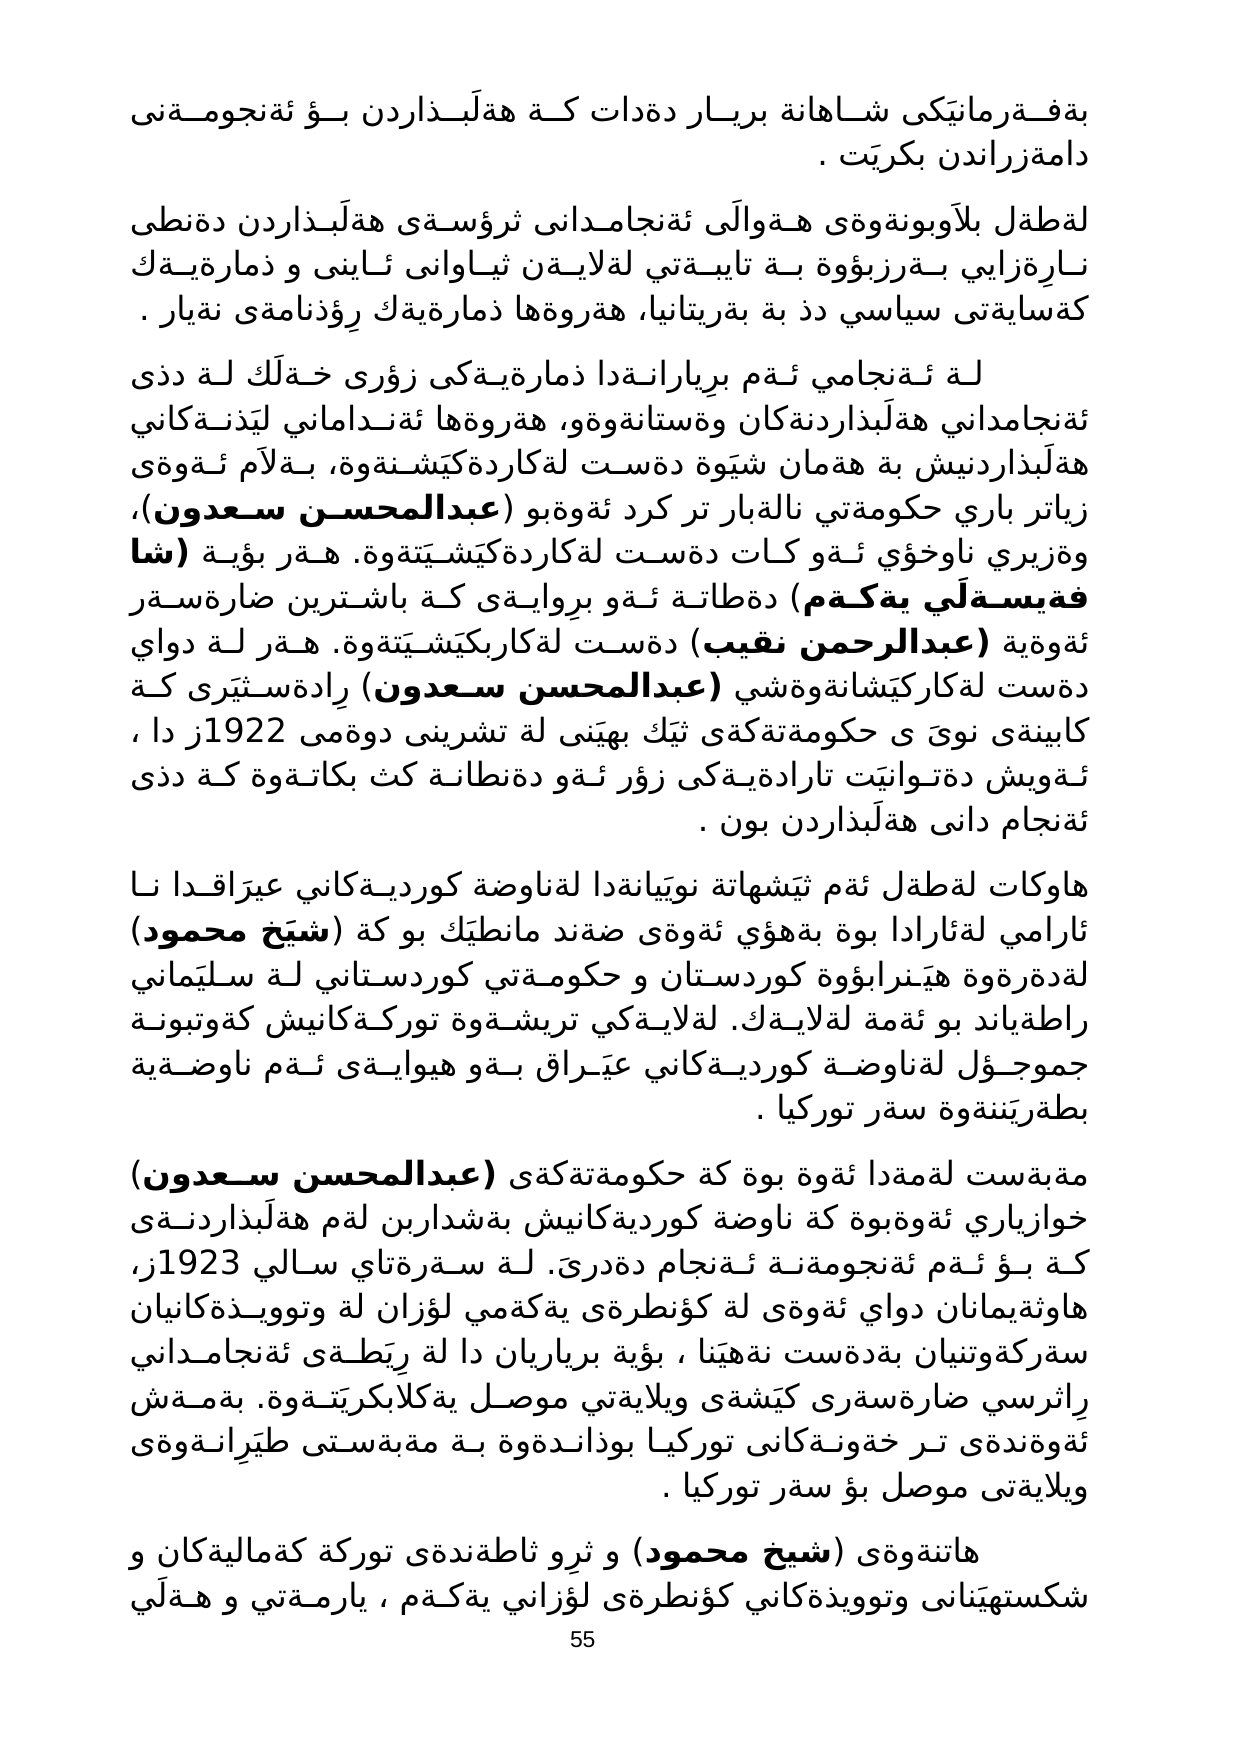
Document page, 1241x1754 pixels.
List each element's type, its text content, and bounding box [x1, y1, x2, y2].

text لةطةل بلاَوبونةوةى هةوالَى ئةنجامدانى ثرؤسةى هةلَبذاردن دةنطى نارِةزايي بةرزبؤوة بة تايبةتي لةلايةن ثياوانى ئاينى و ذمارةيةك كةسايةتى سياسي دذ بة بةريتانيا، هةروةها ذمارةيةك رِؤذنامةى نةيار . [129, 200, 1089, 328]
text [129, 90, 1089, 173]
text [129, 1532, 1089, 1615]
text لة ئةنجامي ئةم برِيارانةدا ذمارةيةكى زؤرى خةلَك لة دذى ئةنجامداني هةلَبذاردنةكان وةستانةوةو، هةروةها ئةنداماني ليَذنةكاني هةلَبذاردنيش بة هةمان شيَوة دةست لةكاردةكيَشنةوة، بةلاَم ئةوةى زياتر باري حكومةتي نالةبار تر كرد ئةوةبو (عبدالمحسن سعدون)، وةزيري ناوخؤي ئةو كات دةست لةكاردةكيَشيَتةوة. هةر بؤية (شا فةيسةلَي يةكةم) دةطاتة ئةو برِوايةى كة باشترين ضارةسةر ئةوةية (عبدالرحمن نقيب) دةست لةكاربكيَشيَتةوة. هةر لة دواي دةست لةكاركيَشانةوةشي (عبدالمحسن سعدون) رِادةسثيَرى كة كابينةى نوىَ ى حكومةتةكةى ثيَك بهيَنى لة تشرينى دوةمى 1922ز دا ، ئةويش دةتوانيَت تارادةيةكى زؤر ئةو دةنطانة كث بكاتةوة كة دذى ئةنجام دانى هةلَبذاردن بون . [129, 354, 1089, 839]
text مةبةست لةمةدا ئةوة بوة كة حكومةتةكةى (عبدالمحسن سعدون) خوازياري ئةوةبوة كة ناوضة كورديةكانيش بةشداربن لةم هةلَبذاردنةى كة بؤ ئةم ئةنجومةنة ئةنجام دةدرىَ. لة سةرةتاي سالي 1923ز، هاوثةيمانان دواي ئةوةى لة كؤنطرةى يةكةمي لؤزان لة وتوويذةكانيان سةركةوتنيان بةدةست نةهيَنا ، بؤية برياريان دا لة رِيَطةى ئةنجامداني رِاثرسي ضارةسةرى كيَشةى ويلايةتي موصل يةكلابكريَتةوة. بةمةش ئةوةندةى تر خةونةكانى توركيا بوذاندةوة بة مةبةستى طيَرِانةوةى ويلايةتى موصل بؤ سةر توركيا . [129, 1154, 1089, 1505]
text هاوكات لةطةل ئةم ثيَشهاتة نويَيانةدا لةناوضة كورديةكاني عيرَاقدا نا ئارامي لةئارادا بوة بةهؤي ئةوةى ضةند مانطيَك بو كة (شيَخ محمود) لةدةرةوة هيَنرابؤوة كوردستان و حكومةتي كوردستاني لة سليَماني راطةياند بو ئةمة لةلايةك. لةلايةكي تريشةوة توركةكانيش كةوتبونة جموجؤل لةناوضة كورديةكاني عيَراق بةو هيوايةى ئةم ناوضةية بطةريَننةوة سةر توركيا . [129, 866, 1089, 1128]
